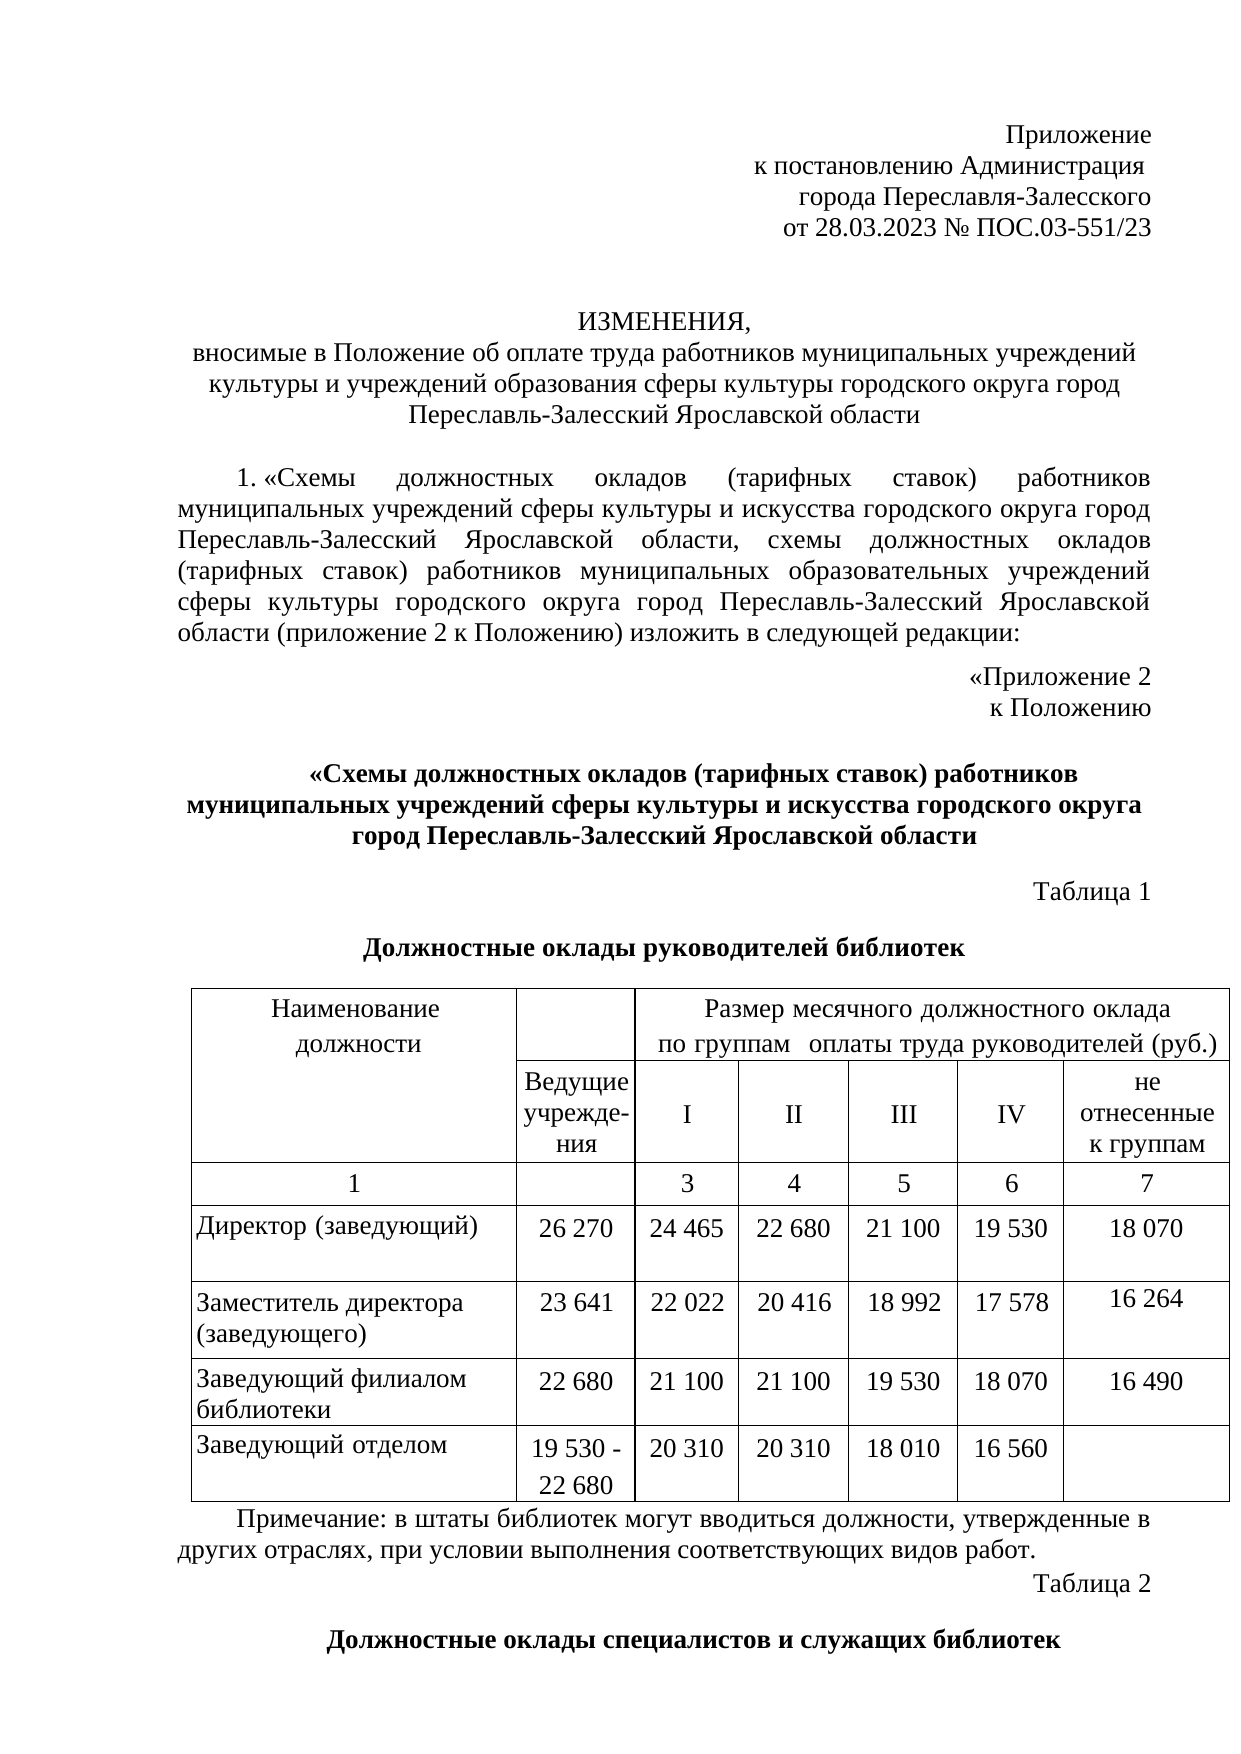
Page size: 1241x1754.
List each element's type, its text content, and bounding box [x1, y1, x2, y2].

text от 28.03.2023 № ПОС.03-551/23 [650, 212, 1152, 243]
table_cell 21 100 [636, 1359, 738, 1424]
table_cell 22 680 [739, 1206, 848, 1281]
table_cell 19 530 [958, 1206, 1063, 1281]
list 1. «Схемы должностных окладов (тарифных ставок) работников муниципальных учреждений сферы культуры и искусства городского округа город Переславль-Залесский Ярославской области, схемы должностных окладов (тарифных ставок) работников муниципальных образовательных учреждений сферы культуры городского округа город Переславль-Залесский Ярославской области (приложение 2 к Положению) изложить в следующей редакции: [177, 461, 1152, 648]
table_cell 7 [1064, 1163, 1229, 1204]
table_cell 1 [192, 1163, 516, 1204]
table_cell Директор (заведующий) [192, 1206, 516, 1281]
text к Положению [177, 691, 1152, 722]
table_cell 16 490 [1064, 1359, 1229, 1424]
table_cell 18 070 [1064, 1206, 1229, 1281]
list Должностные оклады специалистов и служащих библиотек [177, 1623, 1152, 1654]
table_cell 18 010 [849, 1426, 957, 1501]
table_cell Заведующий отделом [192, 1426, 516, 1501]
table_cell 16 264 [1064, 1282, 1229, 1357]
table_cell [1064, 1426, 1229, 1501]
table_cell 20 310 [739, 1426, 848, 1501]
table_cell 20 310 [636, 1426, 738, 1501]
table_cell Заведующий филиалом библиотеки [192, 1359, 516, 1424]
table_header Наименование должности [192, 989, 516, 1162]
table_cell 21 100 [739, 1359, 848, 1424]
table_cell II [739, 1061, 848, 1162]
table_header [517, 989, 634, 1060]
table_cell 5 [849, 1163, 957, 1204]
table_cell 23 641 [517, 1282, 634, 1357]
table_cell 20 416 [739, 1282, 848, 1357]
table_cell 21 100 [849, 1206, 957, 1281]
table_cell 6 [958, 1163, 1063, 1204]
text ИЗМЕНЕНИЯ, [177, 305, 1152, 336]
text к постановлению Администрация города Переславля-Залесского [650, 149, 1152, 212]
text Таблица 2 [177, 1567, 1152, 1598]
table_cell 17 578 [958, 1282, 1063, 1357]
table_cell III [849, 1061, 957, 1162]
list «Схемы должностных окладов (тарифных ставок) работников муниципальных учреждений сферы культуры и искусства городского округа город Переславль-Залесский Ярославской области [177, 757, 1152, 850]
text Приложение [650, 118, 1152, 149]
table_cell не отнесенные к группам [1064, 1061, 1229, 1162]
table_cell 3 [636, 1163, 738, 1204]
table_cell Заместитель директора (заведующего) [192, 1282, 516, 1357]
text Таблица 1 [177, 875, 1152, 906]
table_cell 19 530 [849, 1359, 957, 1424]
table_cell Ведущие учрежде-ния [517, 1061, 634, 1162]
table_cell 4 [739, 1163, 848, 1204]
table_cell 24 465 [636, 1206, 738, 1281]
text Должностные оклады руководителей библиотек [177, 931, 1152, 962]
table_cell 18 992 [849, 1282, 957, 1357]
table_header Размер месячного должностного оклада по группам оплаты труда руководителей (руб.) [636, 989, 1229, 1060]
text Примечание: в штаты библиотек могут вводиться должности, утвержденные в других отраслях, при условии выполнения соответствующих видов работ. [177, 1502, 1152, 1564]
table_cell [517, 1163, 634, 1204]
text «Приложение 2 [177, 660, 1152, 691]
table_cell 16 560 [958, 1426, 1063, 1501]
text вносимые в Положение об оплате труда работников муниципальных учреждений культуры и учреждений образования сферы культуры городского округа город Переславль-Залесский Ярославской области [177, 336, 1152, 429]
table_cell I [636, 1061, 738, 1162]
table_cell 18 070 [958, 1359, 1063, 1424]
table_cell 22 022 [636, 1282, 738, 1357]
table_cell 26 270 [517, 1206, 634, 1281]
table_cell 22 680 [517, 1359, 634, 1424]
table_cell IV [958, 1061, 1063, 1162]
table_cell 19 530 - 22 680 [517, 1426, 634, 1501]
